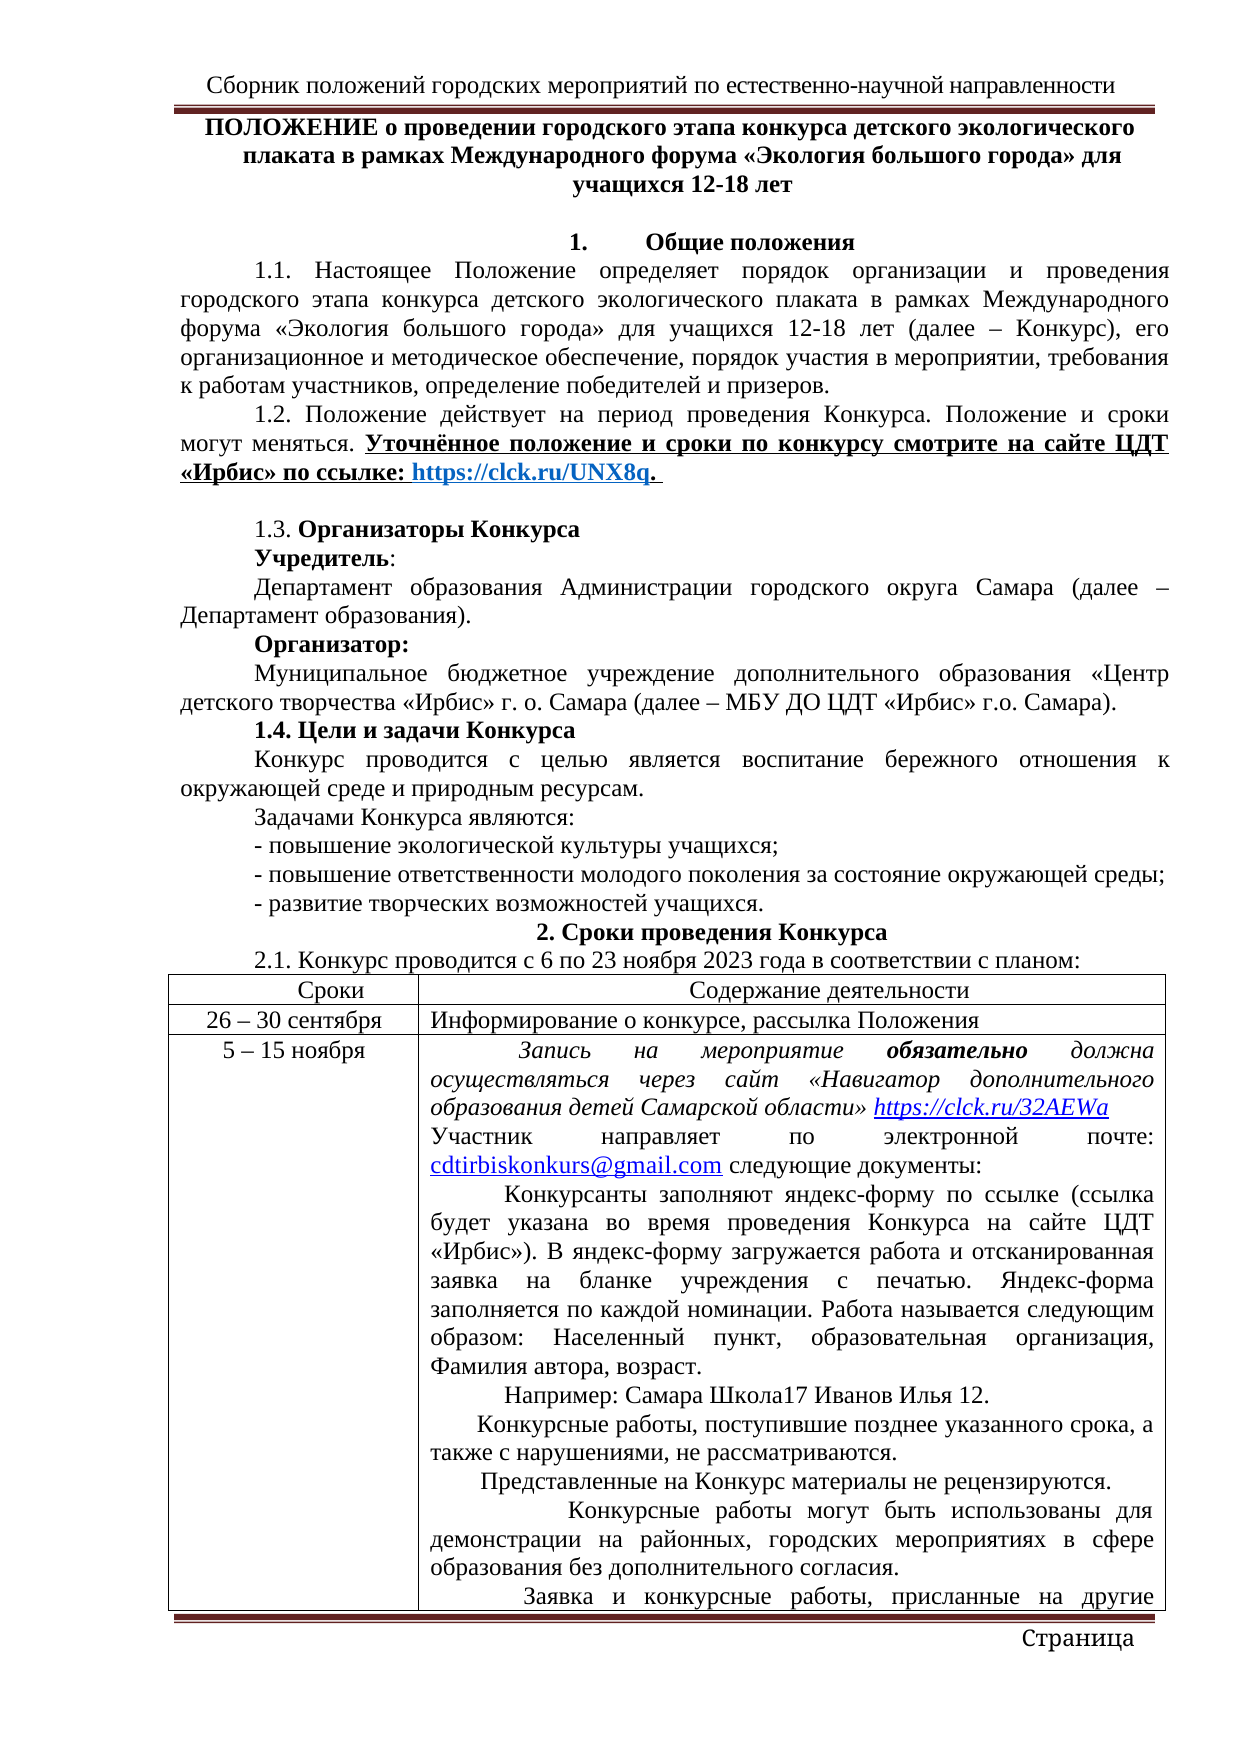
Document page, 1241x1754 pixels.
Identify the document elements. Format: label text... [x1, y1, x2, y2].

text 1.4. Цели и задачи Конкурса [180, 716, 1170, 744]
table_header Содержание деятельности [419, 975, 1165, 1004]
text Учредитель: [180, 543, 1170, 572]
text 1.2. Положение действует на период проведения Конкурса. Положение и сроки могут меняться. Уточнённое положение и сроки по конкурсу смотрите на сайте ЦДТ «Ирбис» по ссылке: https://clck.ru/UNX8q. [180, 399, 1170, 486]
text 1.1. Настоящее Положение определяет порядок организации и проведения городского этапа конкурса детского экологического плаката в рамках Международного форума «Экология большого города» для учащихся 12-18 лет (далее – Конкурс), его организационное и методическое обеспечение, порядок участия в мероприятии, требования к работам участников, определение победителей и призеров. [180, 256, 1170, 399]
text Муниципальное бюджетное учреждение дополнительного образования «Центр детского творчества «Ирбис» г. о. Самара (далее – МБУ ДО ЦДТ «Ирбис» г.о. Самара). [180, 658, 1170, 716]
table_cell 26 – 30 сентября [169, 1005, 418, 1034]
text - повышение ответственности молодого поколения за состояние окружающей среды; [180, 859, 1170, 888]
text Организатор: [180, 629, 1170, 658]
list - повышение экологической культуры учащихся; [180, 831, 1170, 859]
table_cell 5 – 15 ноября [169, 1035, 418, 1610]
text 2. Сроки проведения Конкурса [180, 917, 1170, 946]
text Департамент образования Администрации городского округа Самара (далее – Департамент образования). [180, 572, 1170, 629]
text 2.1. Конкурс проводится с 6 по 23 ноября 2023 года в соответствии с планом: [180, 946, 1170, 974]
text 1.3. Организаторы Конкурса [180, 514, 1170, 543]
subtitle ПОЛОЖЕНИЕ о проведении городского этапа конкурса детского экологического плаката в рамках Международного форума «Экология большого города» для учащихся 12-18 лет [170, 112, 1170, 198]
table_header Сроки [169, 975, 418, 1004]
text - развитие творческих возможностей учащихся. [180, 888, 1170, 917]
list Общие положения [254, 227, 1170, 256]
text Конкурс проводится с целью является воспитание бережного отношения к окружающей среде и природным ресурсам. [180, 744, 1170, 802]
table_cell Информирование о конкурсе, рассылка Положения [419, 1005, 1165, 1034]
list Задачами Конкурса являются: [180, 802, 1170, 831]
